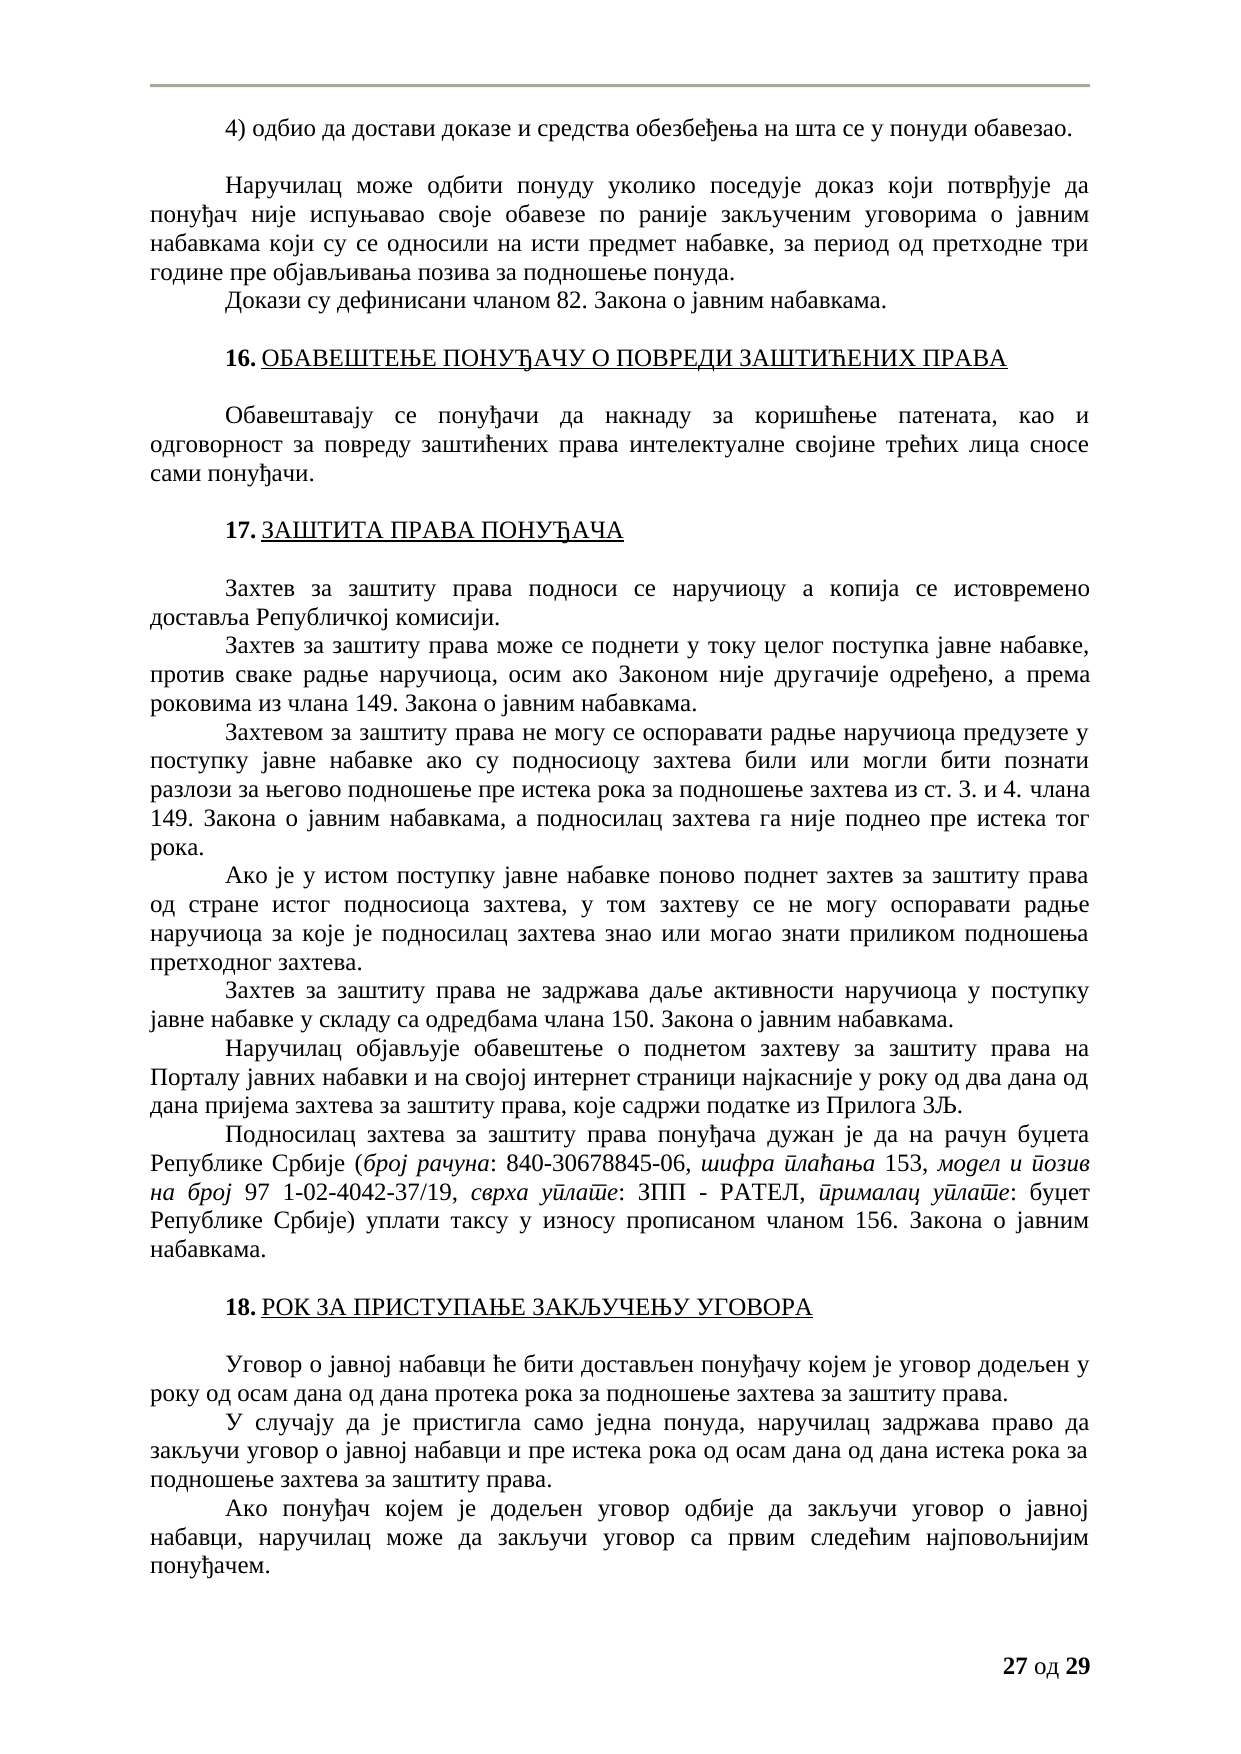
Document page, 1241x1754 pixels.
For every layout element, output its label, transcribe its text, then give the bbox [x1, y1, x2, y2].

list ОБАВЕШТЕЊЕ ПОНУЂАЧУ О ПОВРЕДИ ЗАШТИЋЕНИХ ПРАВА [225, 343, 1090, 372]
text Ако понуђач којем је додељен уговор одбије да закључи уговор о јавној набавци, наручилац може да закључи уговор са првим следећим најповољнијим понуђачем. [150, 1493, 1090, 1579]
text Наручилац може одбити понуду уколико поседује доказ који потврђује да понуђач није испуњавао своје обавезе по раније закљученим уговорима о јавним набавкама који су се односили на исти предмет набавке, за период од претходне три године пре објављивања позива за подношење понуда. [150, 170, 1090, 285]
list ЗАШТИТА ПРАВА ПОНУЂАЧА [225, 515, 1090, 544]
text 4) одбио да достави доказе и средства обезбеђења на шта се у понуди обавезао. [150, 113, 1090, 142]
text Подносилац захтева за заштиту права понуђача дужан је да на рачун буџета Републике Србије (број рачуна: 840-30678845-06, шифра плаћања 153, модел и позив на број 97 1-02-4042-37/19, сврха уплате: ЗПП - РАТЕЛ, прималац уплате: буџет Републике Србије) уплати таксу у износу прописаном чланом 156. Закона о јавним набавкама. [150, 1119, 1090, 1263]
text Захтев за заштиту права подноси се наручиоцу а копија се истовремено доставља Републичкој комисији. [150, 573, 1090, 630]
text Oбавештавају се понуђачи да накнаду за коришћење патената, као и одговорност за повреду заштићених права интелектуалне својине трећих лица сносе сами понуђачи. [150, 400, 1090, 487]
text Ако је у истом поступку јавне набавке поново поднет захтев за заштиту права од стране истог подносиоца захтева, у том захтеву се не могу оспоравати радње наручиоца за које је подносилац захтева знао или могао знати приликом подношења претходног захтева. [150, 860, 1090, 975]
text Захтев за заштиту права не задржава даље активности наручиоца у поступку јавне набавке у складу са одредбама члана 150. Закона о јавним набавкама. [150, 975, 1090, 1033]
text Захтевом за заштиту права не могу се оспоравати радње наручиоца предузете у поступку јавне набавке ако су подносиоцу захтева били или могли бити познати разлози за његово подношење пре истека рока за подношење захтева из ст. 3. и 4. члана 149. Закона о јавним набавкама, а подносилац захтева га није поднео пре истека тог рока. [150, 717, 1090, 860]
text Наручилац објављује обавештење о поднетом захтеву за заштиту права на Порталу јавних набавки и на својој интернет страници најкасније у року од два дана од дана пријема захтева за заштиту права, које садржи податке из Прилога 3Љ. [150, 1033, 1090, 1119]
text Захтев за заштиту права може се поднети у току целог поступка јавне набавке, против сваке радње наручиоца, осим ако Законом није другачије одређено, а према роковима из члана 149. Закона о јавним набавкама. [150, 630, 1090, 717]
text Докази су дефинисани чланом 82. Закона о јавним набавкама. [150, 285, 1090, 314]
text Уговор о јавној набавци ће бити достављен понуђачу којем је уговор додељен у року од осам дана од дана протека рока за подношење захтева за заштиту права. [150, 1349, 1090, 1407]
list Рок за ПРИСТУПАЊЕ закључењУ уговора [225, 1292, 1090, 1320]
text У случају да је пристигла само једна понуда, наручилац задржава право да закључи уговор о јавној набавци и пре истека рока од осам дана од дана истека рока за подношење захтева за заштиту права. [150, 1407, 1090, 1493]
